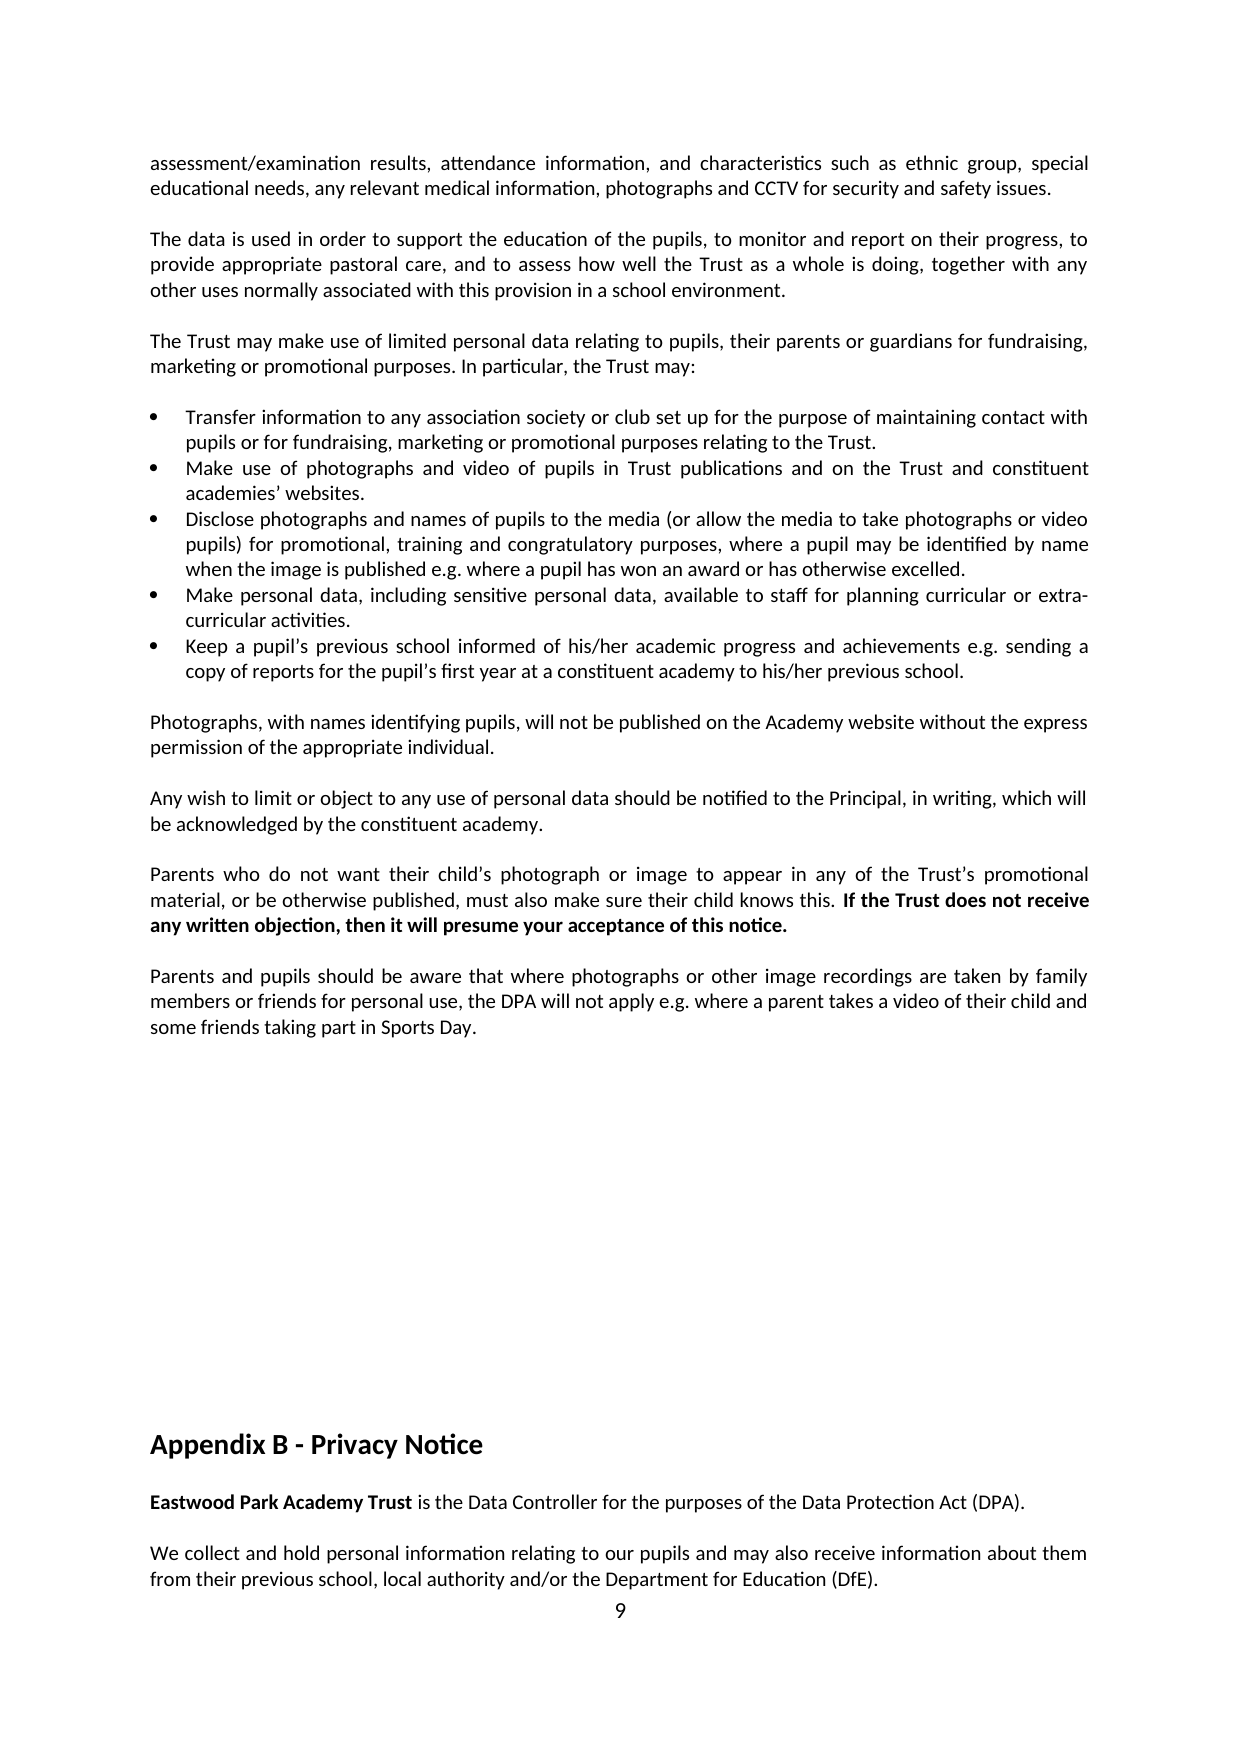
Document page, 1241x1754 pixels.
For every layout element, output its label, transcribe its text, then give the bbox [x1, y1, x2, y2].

text The Trust may make use of limited personal data relating to pupils, their parents or guardians for fundraising, marketing or promotional purposes. In particular, the Trust may: [150, 328, 1090, 379]
list Transfer information to any association society or club set up for the purpose of maintaining contact with pupils or for fundraising, marketing or promotional purposes relating to the Trust. [150, 404, 1090, 455]
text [150, 150, 1090, 201]
text Photographs, with names identifying pupils, will not be published on the Academy website without the express permission of the appropriate individual. [150, 709, 1090, 760]
list Keep a pupil’s previous school informed of his/her academic progress and achievements e.g. sending a copy of reports for the pupil’s first year at a constituent academy to his/her previous school. [150, 633, 1090, 684]
text We collect and hold personal information relating to our pupils and may also receive information about them from their previous school, local authority and/or the Department for Education (DfE). [150, 1540, 1090, 1591]
text Parents and pupils should be aware that where photographs or other image recordings are taken by family members or friends for personal use, the DPA will not apply e.g. where a parent takes a video of their child and some friends taking part in Sports Day. [150, 963, 1090, 1039]
text Eastwood Park Academy Trust is the Data Controller for the purposes of the Data Protection Act (DPA). [150, 1489, 1090, 1515]
list Make personal data, including sensitive personal data, available to staff for planning curricular or extra-curricular activities. [150, 582, 1090, 633]
subtitle Appendix B - Privacy Notice [150, 1426, 1090, 1461]
text Parents who do not want their child’s photograph or image to appear in any of the Trust’s promotional material, or be otherwise published, must also make sure their child knows this. If the Trust does not receive any written objection, then it will presume your acceptance of this notice. [150, 862, 1090, 938]
list Make use of photographs and video of pupils in Trust publications and on the Trust and constituent academies’ websites. [150, 455, 1090, 506]
text The data is used in order to support the education of the pupils, to monitor and report on their progress, to provide appropriate pastoral care, and to assess how well the Trust as a whole is doing, together with any other uses normally associated with this provision in a school environment. [150, 226, 1090, 302]
text Any wish to limit or object to any use of personal data should be notified to the Principal, in writing, which will be acknowledged by the constituent academy. [150, 785, 1090, 836]
list Disclose photographs and names of pupils to the media (or allow the media to take photographs or video pupils) for promotional, training and congratulatory purposes, where a pupil may be identified by name when the image is published e.g. where a pupil has won an award or has otherwise excelled. [150, 506, 1090, 582]
